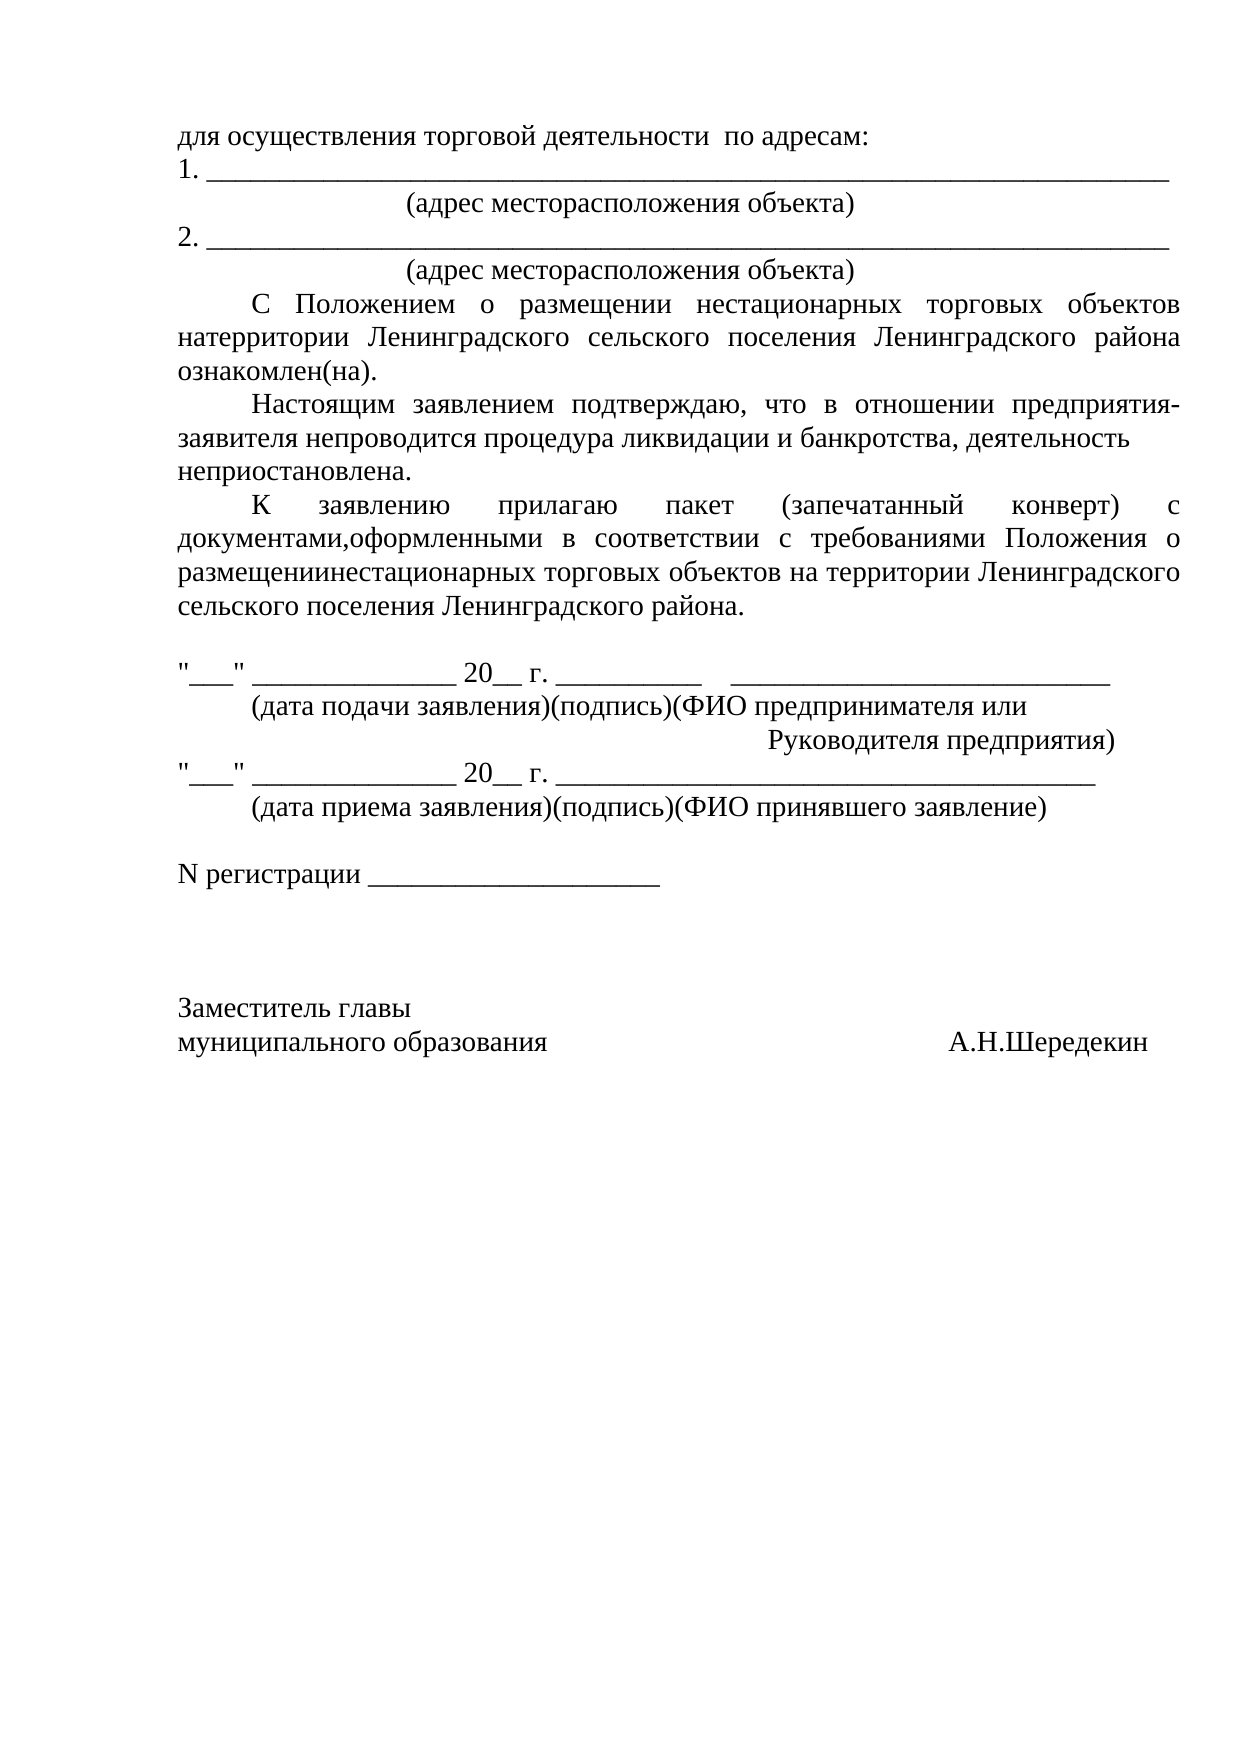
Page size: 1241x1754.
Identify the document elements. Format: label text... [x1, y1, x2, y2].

text Заместитель главы [177, 990, 1181, 1024]
text муниципального образования А.Н.Шередекин [177, 1024, 1181, 1057]
text К заявлению прилагаю пакет (запечатанный конверт) с документами,оформленными в соответствии с требованиями Положения о размещениинестационарных торговых объектов на территории Ленинградского сельского поселения Ленинградского района. [177, 487, 1181, 621]
text Руководителя предприятия) [693, 722, 1181, 755]
text 2. __________________________________________________________________ [177, 219, 1181, 252]
text N регистрации ____________________ [177, 856, 1181, 889]
text С Положением о размещении нестационарных торговых объектов натерритории Ленинградского сельского поселения Ленинградского района ознакомлен(на). [177, 286, 1181, 386]
text (адрес месторасположения объекта) [325, 252, 1181, 286]
text "___" ______________ 20__ г. __________ __________________________ [177, 655, 1181, 688]
text неприостановлена. [177, 453, 1181, 487]
text "___" ______________ 20__ г. _____________________________________ [177, 755, 1181, 789]
text (дата подачи заявления)(подпись)(ФИО предпринимателя или [177, 688, 1181, 722]
text (адрес месторасположения объекта) [325, 185, 1181, 219]
text для осуществления торговой деятельности по адресам: [177, 118, 1181, 152]
text (дата приема заявления)(подпись)(ФИО принявшего заявление) [177, 789, 1181, 822]
text 1. __________________________________________________________________ [177, 152, 1181, 185]
text Настоящим заявлением подтверждаю, что в отношении предприятия-заявителя непроводится процедура ликвидации и банкротства, деятельность [177, 386, 1181, 453]
